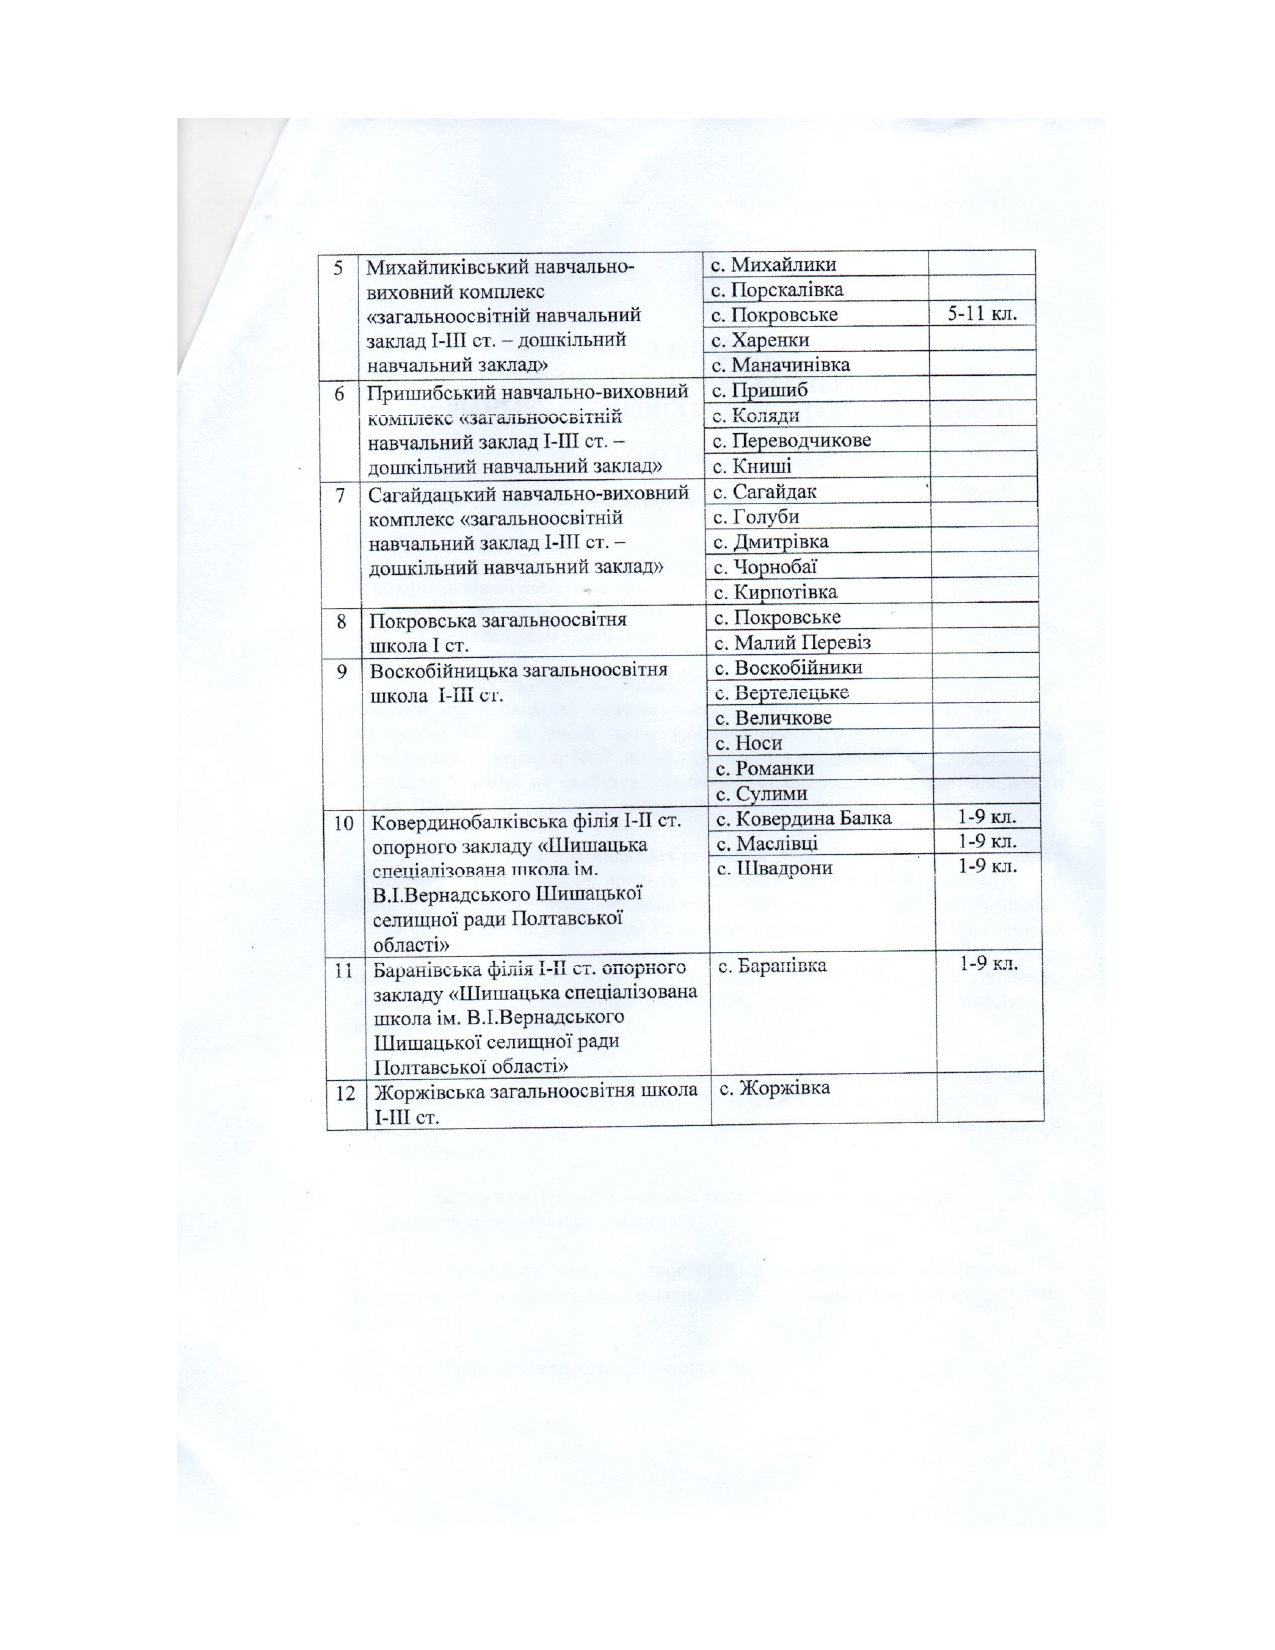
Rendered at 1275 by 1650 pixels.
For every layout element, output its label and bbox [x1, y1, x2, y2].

picture [177, 118, 1106, 1526]
